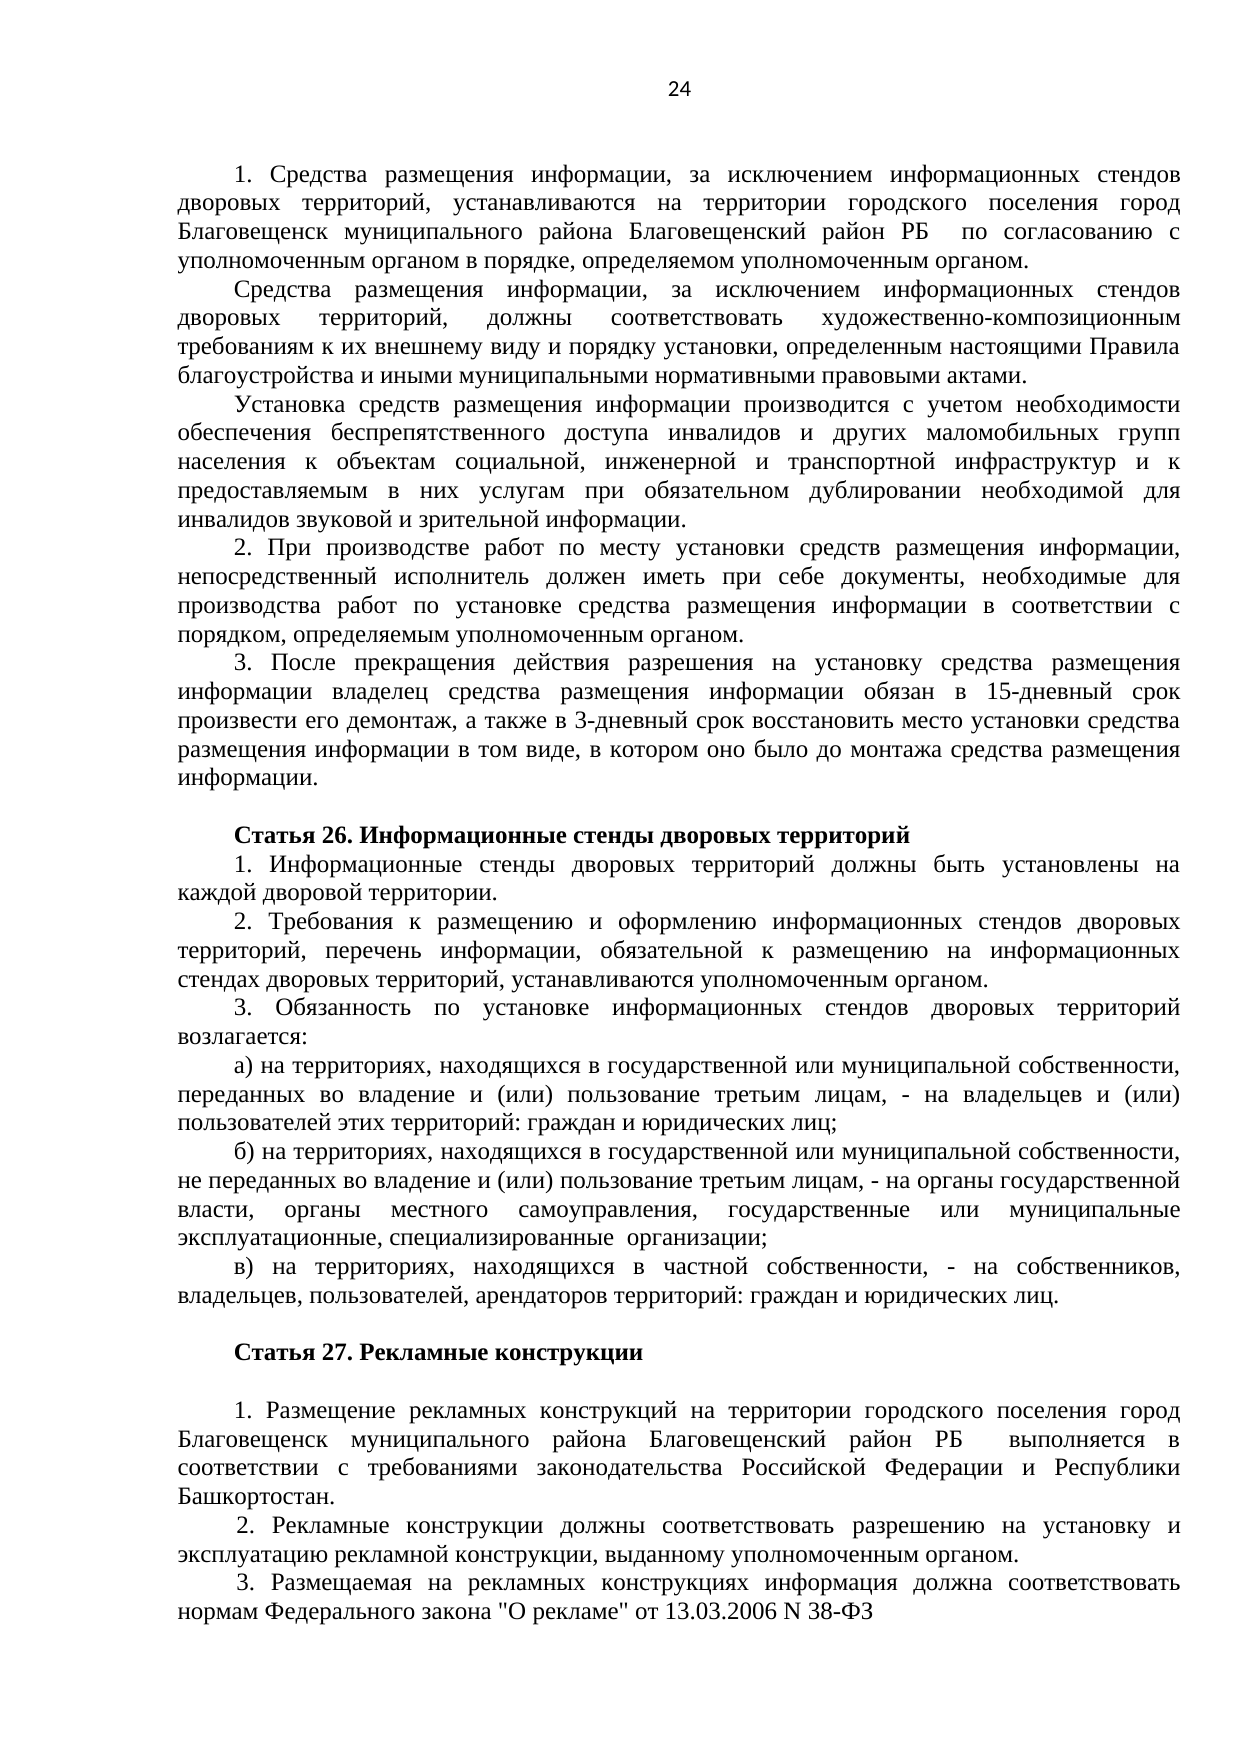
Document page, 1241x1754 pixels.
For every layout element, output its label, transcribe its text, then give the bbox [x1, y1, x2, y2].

text 3. Размещаемая на рекламных конструкциях информация должна соответствовать нормам Федерального закона "О рекламе" от 13.03.2006 N 38-ФЗ [177, 1567, 1181, 1625]
text Установка средств размещения информации производится с учетом необходимости обеспечения беспрепятственного доступа инвалидов и других маломобильных групп населения к объектам социальной, инженерной и транспортной инфраструктур и к предоставляемым в них услугам при обязательном дублировании необходимой для инвалидов звуковой и зрительной информации. [177, 389, 1181, 532]
title Статья 27. Рекламные конструкции [177, 1337, 1181, 1366]
text а) на территориях, находящихся в государственной или муниципальной собственности, переданных во владение и (или) пользование третьим лицам, - на владельцев и (или) пользователей этих территорий: граждан и юридических лиц; [177, 1050, 1181, 1136]
text 1. Информационные стенды дворовых территорий должны быть установлены на каждой дворовой территории. [177, 849, 1181, 906]
text 1. Размещение рекламных конструкций на территории городского поселения город Благовещенск муниципального района Благовещенский район РБ выполняется в соответствии с требованиями законодательства Российской Федерации и Республики Башкортостан. [177, 1395, 1181, 1510]
text 2. При производстве работ по месту установки средств размещения информации, непосредственный исполнитель должен иметь при себе документы, необходимые для производства работ по установке средства размещения информации в соответствии с порядком, определяемым уполномоченным органом. [177, 532, 1181, 647]
text Средства размещения информации, за исключением информационных стендов дворовых территорий, должны соответствовать художественно-композиционным требованиям к их внешнему виду и порядку установки, определенным настоящими Правила благоустройства и иными муниципальными нормативными правовыми актами. [177, 274, 1181, 389]
text 2. Рекламные конструкции должны соответствовать разрешению на установку и эксплуатацию рекламной конструкции, выданному уполномоченным органом. [177, 1510, 1181, 1567]
title Статья 26. Информационные стенды дворовых территорий [177, 820, 1181, 849]
text 2. Требования к размещению и оформлению информационных стендов дворовых территорий, перечень информации, обязательной к размещению на информационных стендах дворовых территорий, устанавливаются уполномоченным органом. [177, 906, 1181, 992]
text 1. Средства размещения информации, за исключением информационных стендов дворовых территорий, устанавливаются на территории городского поселения город Благовещенск муниципального района Благовещенский район РБ по согласованию с уполномоченным органом в порядке, определяемом уполномоченным органом. [177, 159, 1181, 274]
text 3. После прекращения действия разрешения на установку средства размещения информации владелец средства размещения информации обязан в 15-дневный срок произвести его демонтаж, а также в 3-дневный срок восстановить место установки средства размещения информации в том виде, в котором оно было до монтажа средства размещения информации. [177, 647, 1181, 791]
text 3. Обязанность по установке информационных стендов дворовых территорий возлагается: [177, 992, 1181, 1050]
text в) на территориях, находящихся в частной собственности, - на собственников, владельцев, пользователей, арендаторов территорий: граждан и юридических лиц. [177, 1251, 1181, 1309]
text б) на территориях, находящихся в государственной или муниципальной собственности, не переданных во владение и (или) пользование третьим лицам, - на органы государственной власти, органы местного самоуправления, государственные или муниципальные эксплуатационные, специализированные организации; [177, 1136, 1181, 1251]
